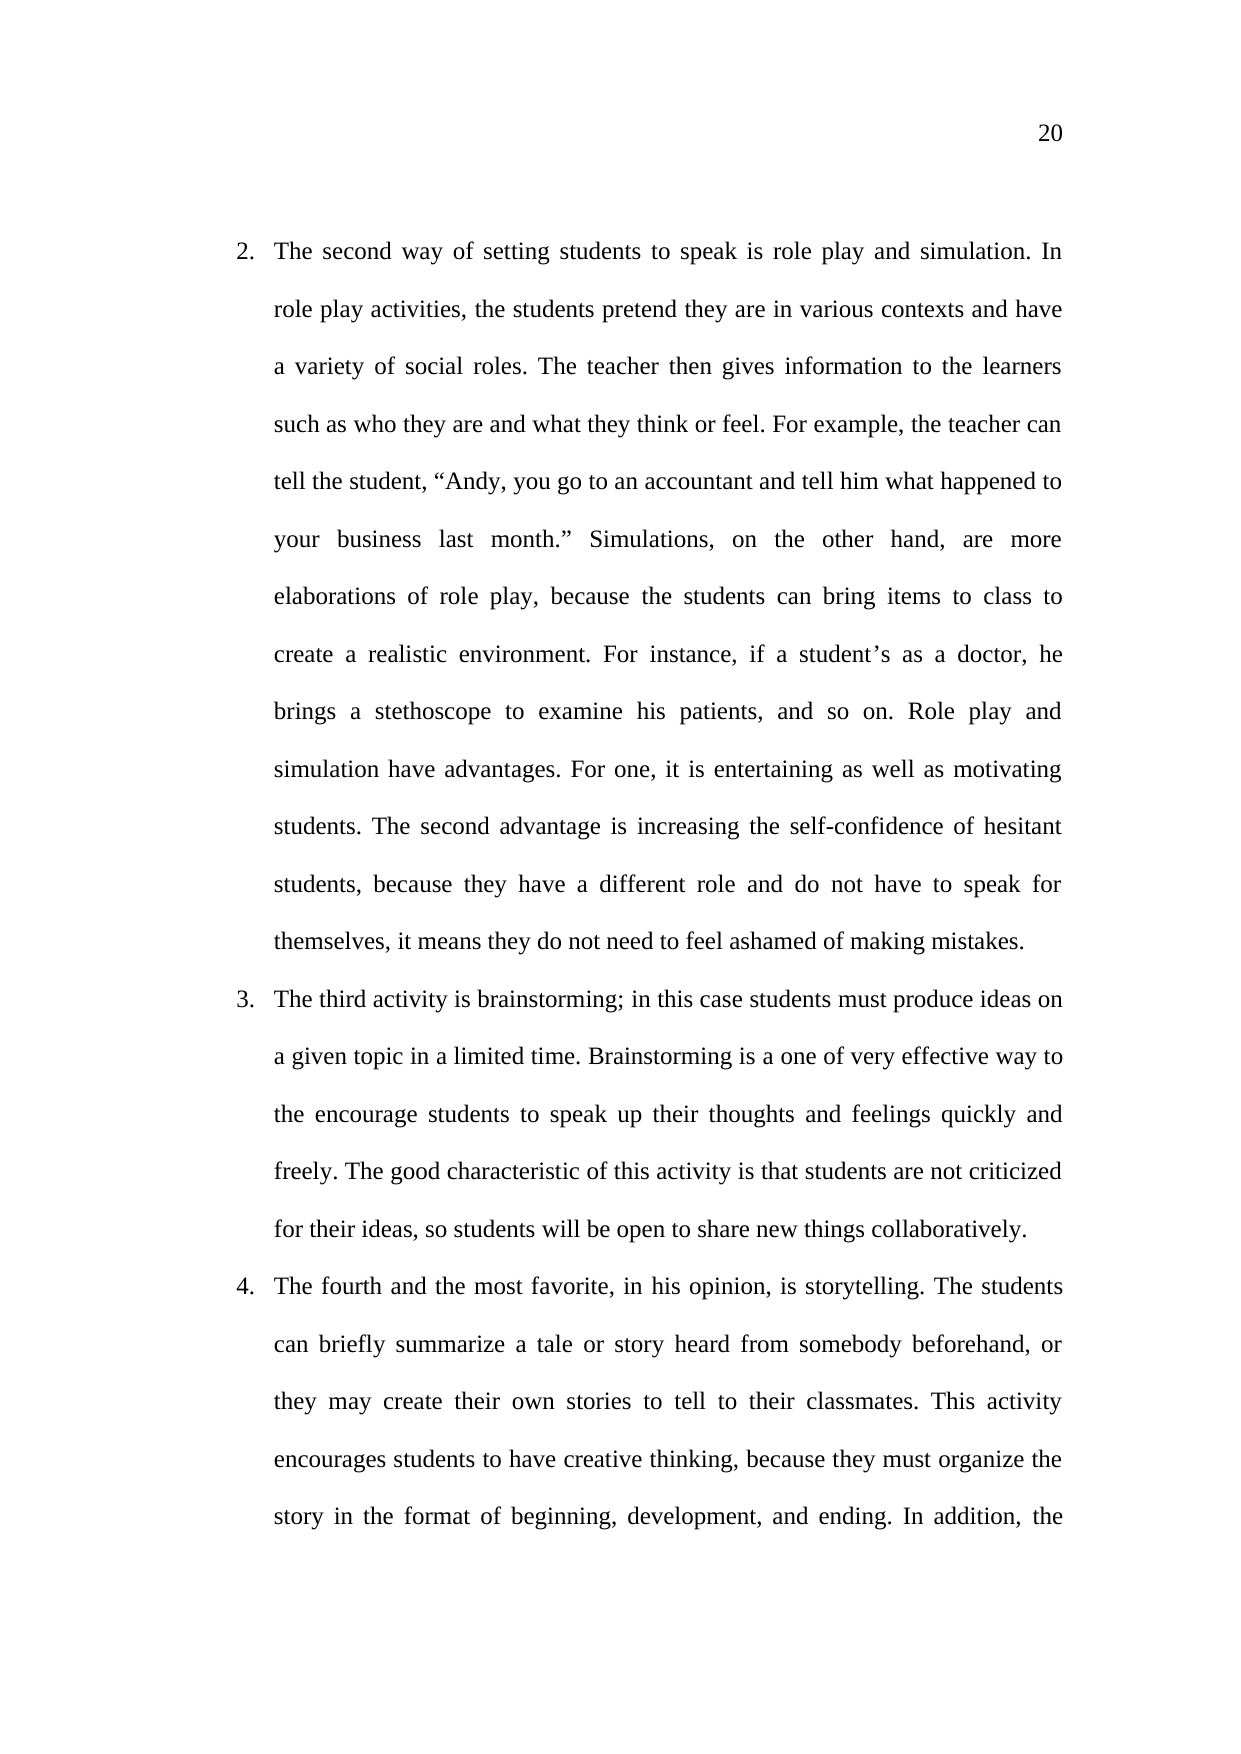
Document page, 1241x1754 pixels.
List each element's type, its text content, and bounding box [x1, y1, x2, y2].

list 3. The third activity is brainstorming; in this case students must produce ideas on a given topic in a limited time. Brainstorming is a one of very effective way to the encourage students to speak up their thoughts and feelings quickly and freely. The good characteristic of this activity is that students are not criticized for their ideas, so students will be open to share new things collaboratively. [236, 984, 1063, 1242]
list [236, 1271, 1063, 1530]
list 2. The second way of setting students to speak is role play and simulation. In role play activities, the students pretend they are in various contexts and have a variety of social roles. The teacher then gives information to the learners such as who they are and what they think or feel. For example, the teacher can tell the student, “Andy, you go to an accountant and tell him what happened to your business last month.” Simulations, on the other hand, are more elaborations of role play, because the students can bring items to class to create a realistic environment. For instance, if a student’s as a doctor, he brings a stethoscope to examine his patients, and so on. Role play and simulation have advantages. For one, it is entertaining as well as motivating students. The second advantage is increasing the self-confidence of hesitant students, because they have a different role and do not have to speak for themselves, it means they do not need to feel ashamed of making mistakes. [236, 236, 1063, 955]
